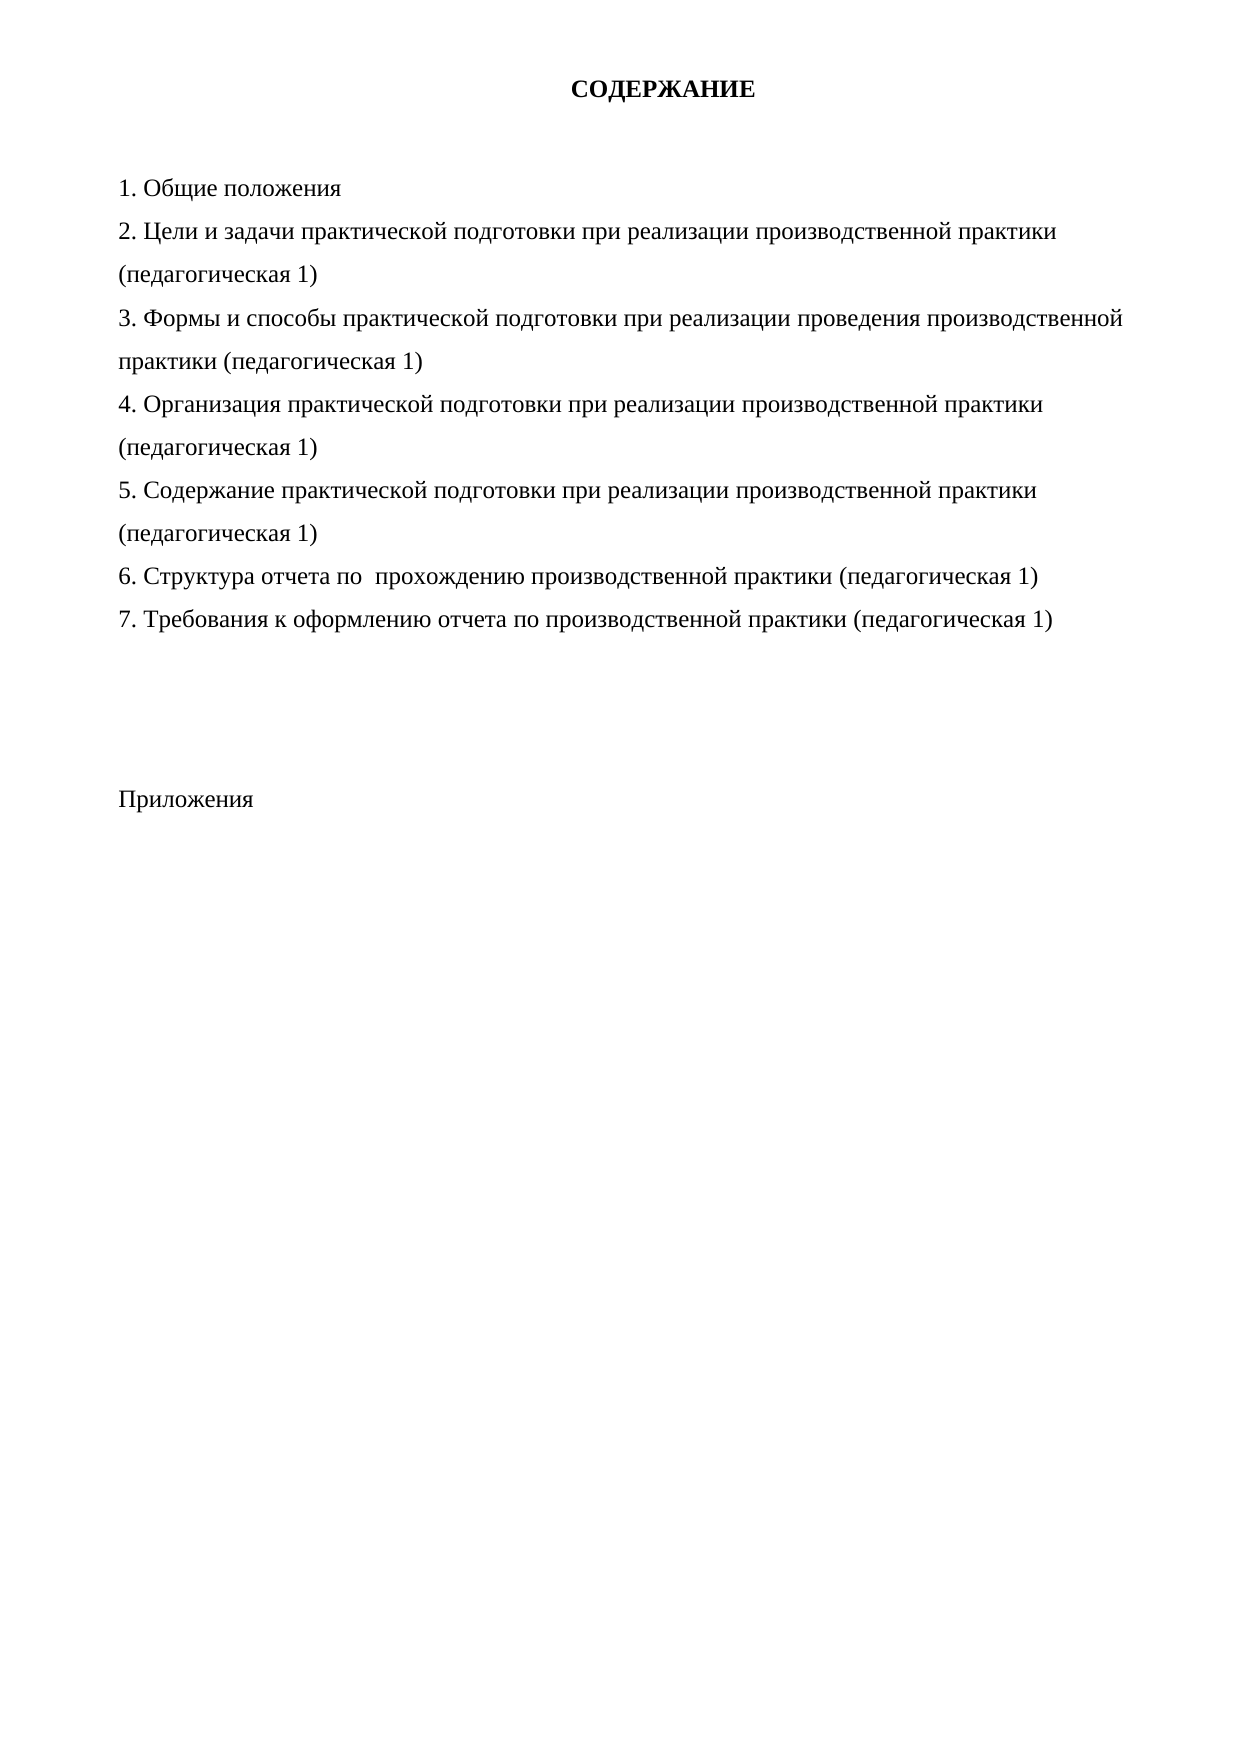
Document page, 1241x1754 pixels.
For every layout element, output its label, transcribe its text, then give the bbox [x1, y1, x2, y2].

text 5. Содержание практической подготовки при реализации производственной практики (педагогическая 1) [118, 475, 1152, 547]
text 4. Организация практической подготовки при реализации производственной практики (педагогическая 1) [118, 389, 1152, 461]
text 3. Формы и способы практической подготовки при реализации проведения производственной практики (педагогическая 1) [118, 303, 1152, 374]
text 7. Требования к оформлению отчета по производственной практики (педагогическая 1) [118, 604, 1152, 633]
text Приложения [118, 784, 1152, 813]
text 6. Структура отчета по прохождению производственной практики (педагогическая 1) [118, 561, 1152, 590]
text 1. Общие положения [118, 173, 1152, 202]
text 2. Цели и задачи практической подготовки при реализации производственной практики (педагогическая 1) [118, 216, 1152, 288]
text СОДЕРЖАНИЕ [174, 74, 1152, 103]
